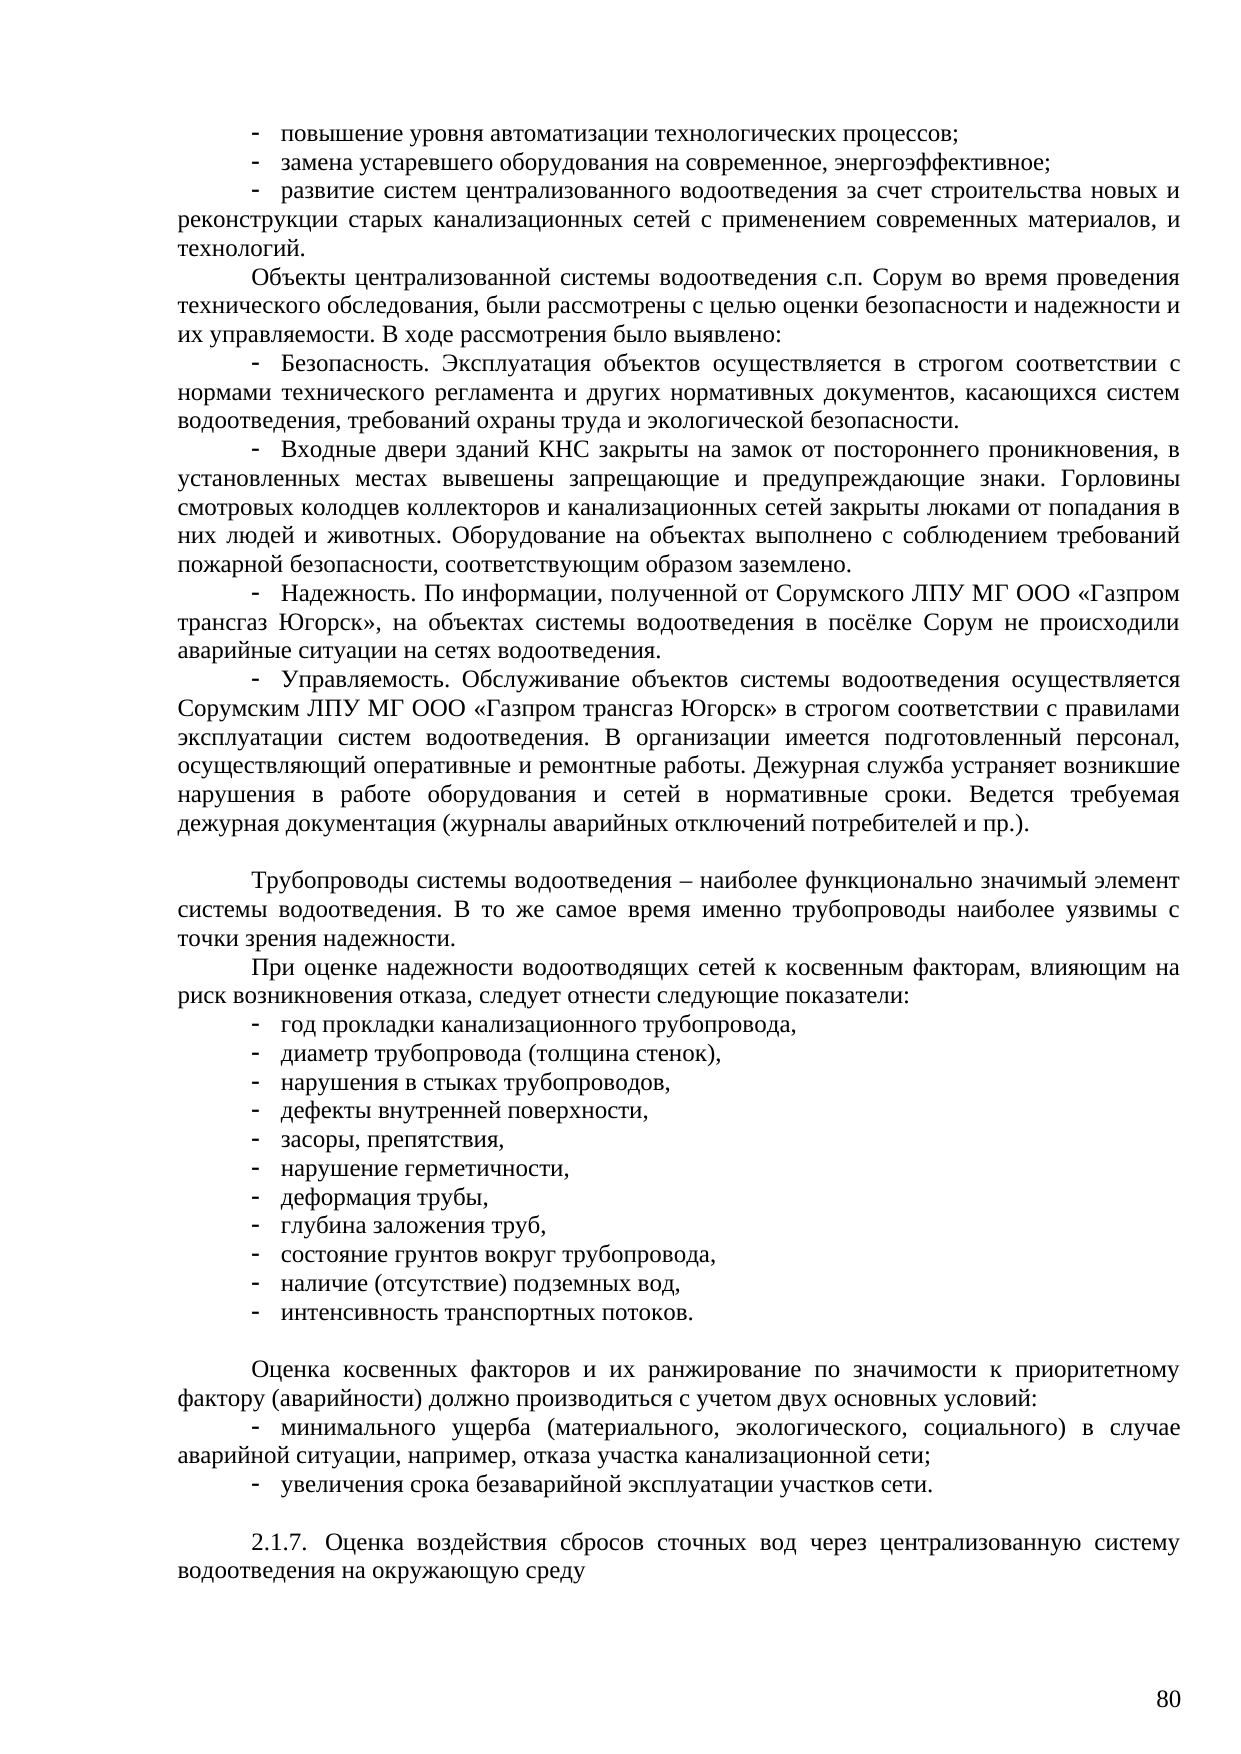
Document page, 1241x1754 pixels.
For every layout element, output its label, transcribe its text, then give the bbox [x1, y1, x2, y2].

list Оценка воздействия сбросов сточных вод через централизованную систему водоотведения на окружающую среду [177, 1527, 1181, 1584]
list наличие (отсутствие) подземных вод, [177, 1268, 1181, 1297]
list интенсивность транспортных потоков. [177, 1297, 1181, 1326]
list Управляемость. Обслуживание объектов системы водоотведения осуществляется Сорумским ЛПУ МГ ООО «Газпром трансгаз Югорск» в строгом соответствии с правилами эксплуатации систем водоотведения. В организации имеется подготовленный персонал, осуществляющий оперативные и ремонтные работы. Дежурная служба устраняет возникшие нарушения в работе оборудования и сетей в нормативные сроки. Ведется требуемая дежурная документация (журналы аварийных отключений потребителей и пр.). [177, 664, 1181, 837]
list глубина заложения труб, [177, 1211, 1181, 1239]
list Входные двери зданий КНС закрыты на замок от постороннего проникновения, в установленных местах вывешены запрещающие и предупреждающие знаки. Горловины смотровых колодцев коллекторов и канализационных сетей закрыты люками от попадания в них людей и животных. Оборудование на объектах выполнено с соблюдением требований пожарной безопасности, соответствующим образом заземлено. [177, 434, 1181, 578]
text При оценке надежности водоотводящих сетей к косвенным факторам, влияющим на риск возникновения отказа, следует отнести следующие показатели: [177, 952, 1181, 1009]
list дефекты внутренней поверхности, [177, 1096, 1181, 1124]
list засоры, препятствия, [177, 1124, 1181, 1153]
list состояние грунтов вокруг трубопровода, [177, 1239, 1181, 1268]
list деформация трубы, [177, 1182, 1181, 1211]
text замена устаревшего оборудования на современное, энергоэффективное; [177, 147, 1181, 176]
list нарушение герметичности, [177, 1153, 1181, 1182]
list год прокладки канализационного трубопровода, [177, 1009, 1181, 1038]
text развитие систем централизованного водоотведения за счет строительства новых и реконструкции старых канализационных сетей с применением современных материалов, и технологий. [177, 176, 1181, 262]
list увеличения срока безаварийной эксплуатации участков сети. [177, 1469, 1181, 1498]
list нарушения в стыках трубопроводов, [177, 1067, 1181, 1096]
list диаметр трубопровода (толщина стенок), [177, 1038, 1181, 1067]
list минимального ущерба (материального, экологического, социального) в случае аварийной ситуации, например, отказа участка канализационной сети; [177, 1412, 1181, 1469]
text Оценка косвенных факторов и их ранжирование по значимости к приоритетному фактору (аварийности) должно производиться с учетом двух основных условий: [177, 1354, 1181, 1412]
text повышение уровня автоматизации технологических процессов; [177, 118, 1181, 147]
list Безопасность. Эксплуатация объектов осуществляется в строгом соответствии с нормами технического регламента и других нормативных документов, касающихся систем водоотведения, требований охраны труда и экологической безопасности. [177, 348, 1181, 434]
text Объекты централизованной системы водоотведения с.п. Сорум во время проведения технического обследования, были рассмотрены с целью оценки безопасности и надежности и их управляемости. В ходе рассмотрения было выявлено: [177, 262, 1181, 348]
list Надежность. По информации, полученной от Сорумского ЛПУ МГ ООО «Газпром трансгаз Югорск», на объектах системы водоотведения в посёлке Сорум не происходили аварийные ситуации на сетях водоотведения. [177, 578, 1181, 664]
text Трубопроводы системы водоотведения – наиболее функционально значимый элемент системы водоотведения. В то же самое время именно трубопроводы наиболее уязвимы с точки зрения надежности. [177, 866, 1181, 952]
